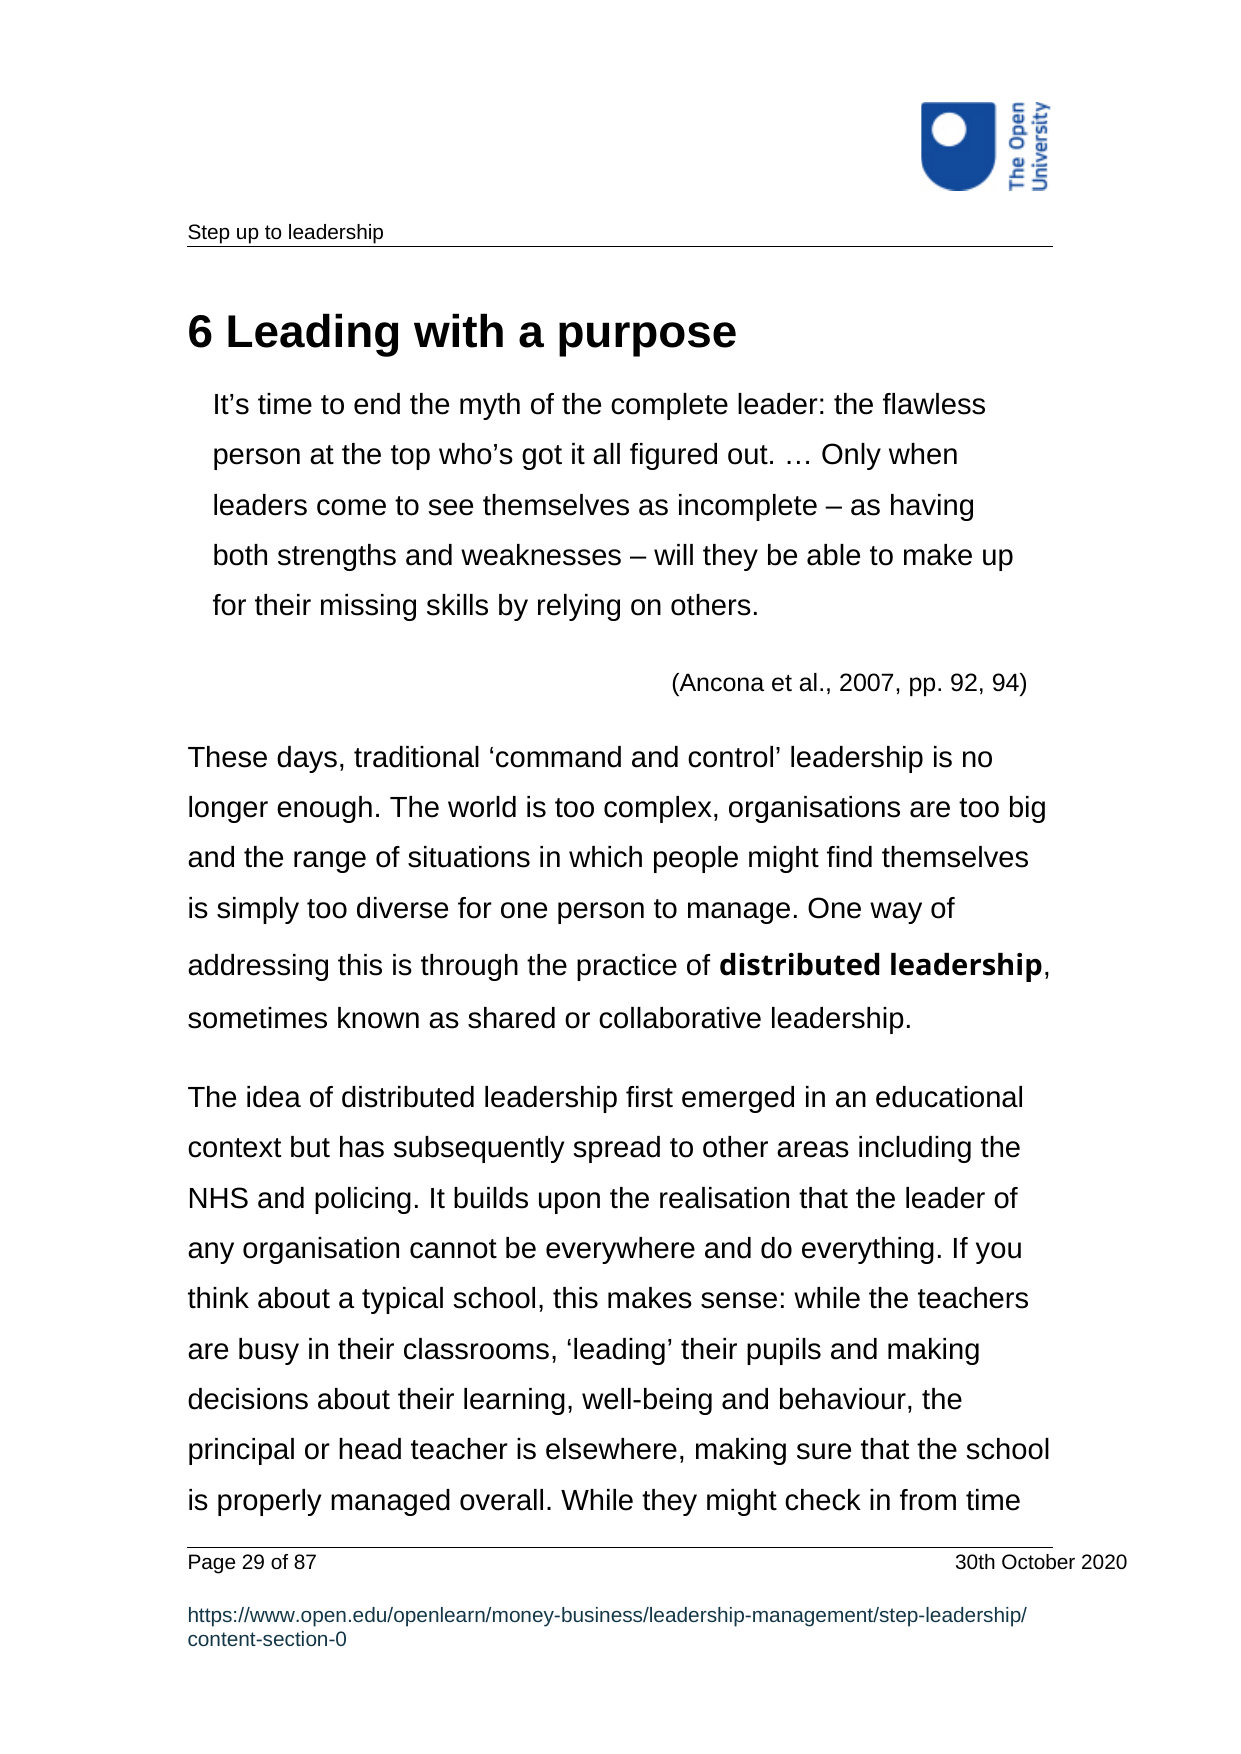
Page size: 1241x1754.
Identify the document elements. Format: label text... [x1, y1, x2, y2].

text (Ancona et al., 2007, pp. 92, 94) [460, 668, 1028, 696]
text These days, traditional ‘command and control’ leadership is no longer enough. The world is too complex, organisations are too big and the range of situations in which people might find themselves is simply too diverse for one person to manage. One way of addressing this is through the practice of distributed leadership, sometimes known as shared or collaborative leadership. [187, 740, 1053, 1034]
picture [921, 102, 1052, 191]
subtitle 6 Leading with a purpose [187, 305, 1053, 358]
text It’s time to end the myth of the complete leader: the flawless person at the top who’s got it all figured out. … Only when leaders come to see themselves as incomplete – as having both strengths and weaknesses – will they be able to make up for their missing skills by relying on others. [212, 387, 1028, 622]
